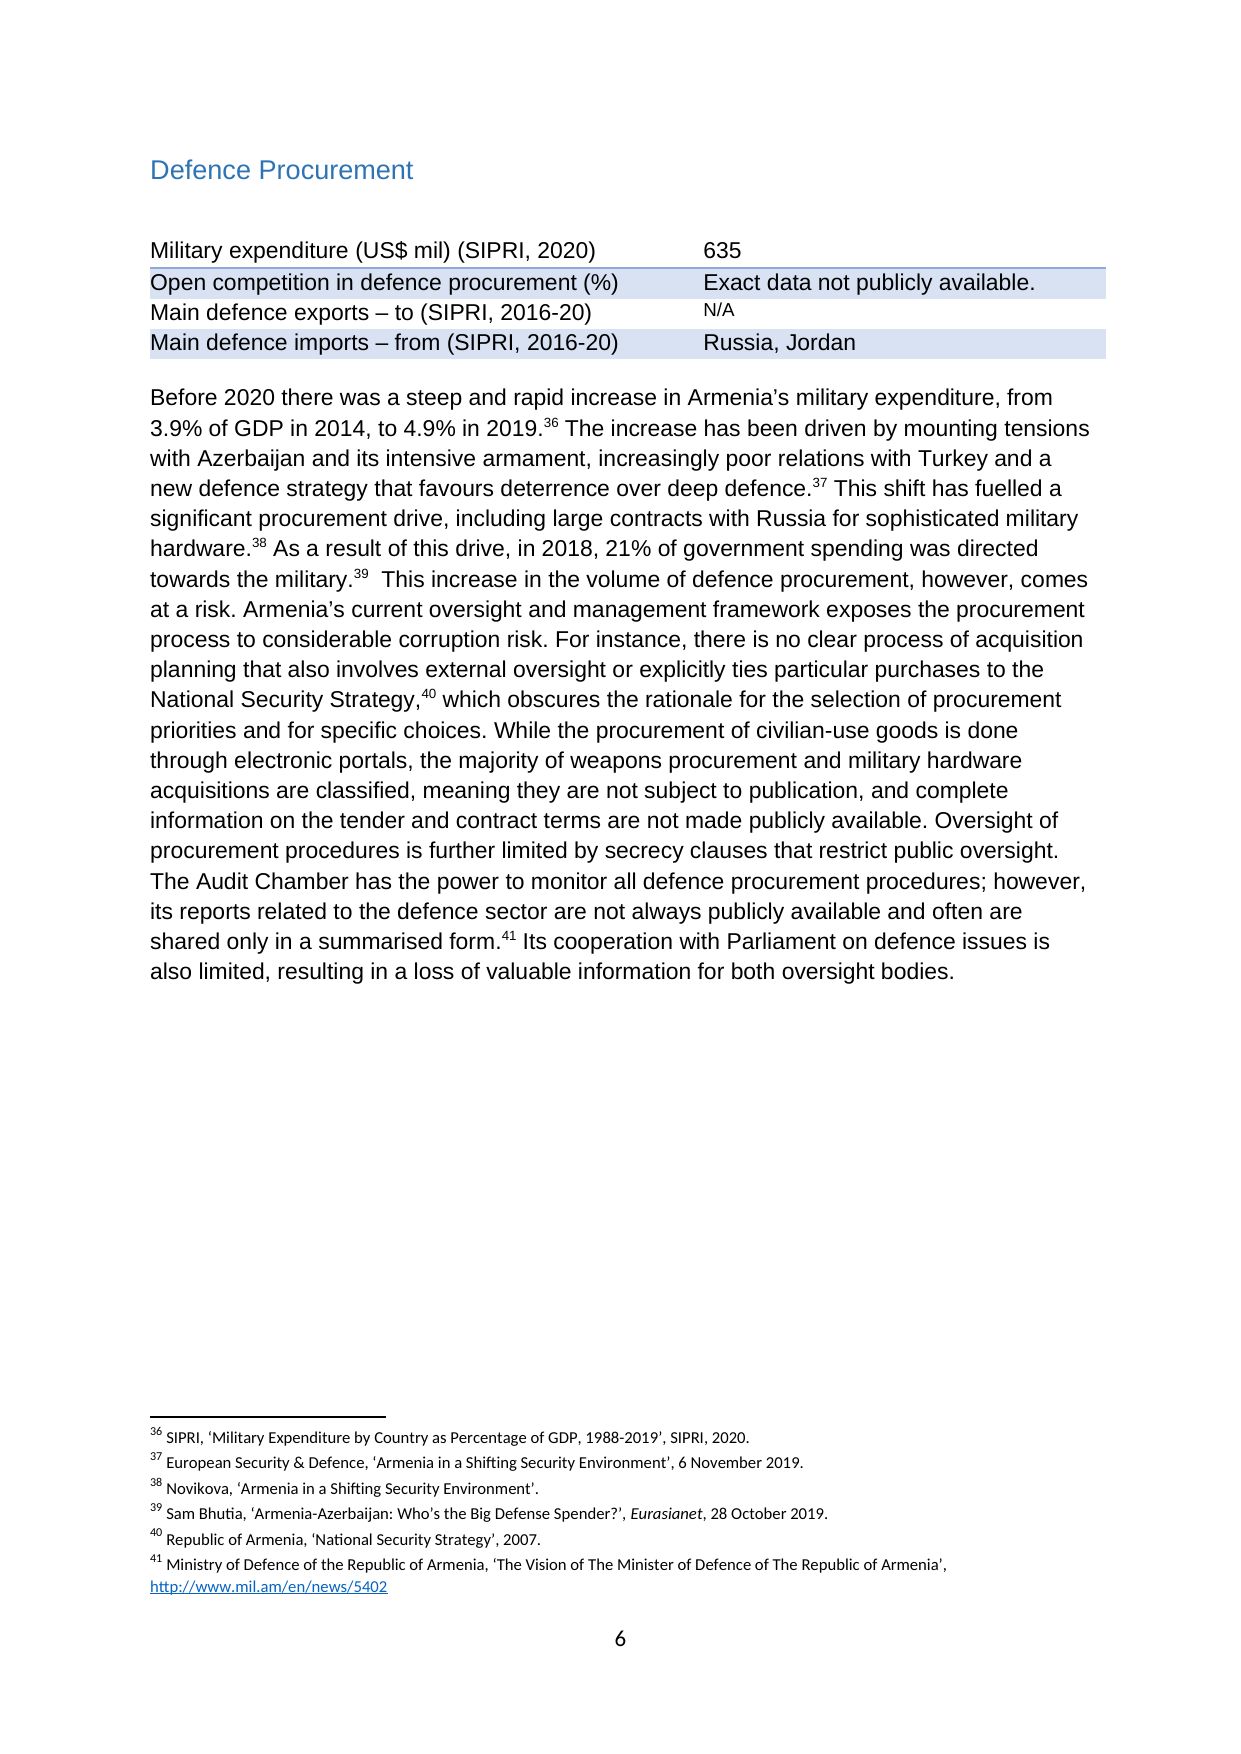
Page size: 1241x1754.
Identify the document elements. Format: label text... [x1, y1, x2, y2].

table_cell Main defence exports – to (SIPRI, 2016-20) [150, 299, 703, 329]
table_cell Open competition in defence procurement (%) [150, 269, 703, 299]
table_cell Exact data not publicly available. [703, 269, 1106, 299]
table_cell Main defence imports – from (SIPRI, 2016-20) [150, 329, 703, 359]
table_cell Russia, Jordan [703, 329, 1106, 359]
table_cell N/A [703, 299, 1106, 329]
table_header 635 [703, 237, 1106, 267]
subtitle Defence Procurement [150, 154, 1090, 185]
text Before 2020 there was a steep and rapid increase in Armenia’s military expenditure, from 3.9% of GDP in 2014, to 4.9% in 2019. The increase has been driven by mounting tensions with Azerbaijan and its intensive armament, increasingly poor relations with Turkey and a new defence strategy that favours deterrence over deep defence. This shift has fuelled a significant procurement drive, including large contracts with Russia for sophisticated military hardware. As a result of this drive, in 2018, 21% of government spending was directed towards the military. This increase in the volume of defence procurement, however, comes at a risk. Armenia’s current oversight and management framework exposes the procurement process to considerable corruption risk. For instance, there is no clear process of acquisition planning that also involves external oversight or explicitly ties particular purchases to the National Security Strategy, which obscures the rationale for the selection of procurement priorities and for specific choices. While the procurement of civilian-use goods is done through electronic portals, the majority of weapons procurement and military hardware acquisitions are classified, meaning they are not subject to publication, and complete information on the tender and contract terms are not made publicly available. Oversight of procurement procedures is further limited by secrecy clauses that restrict public oversight. The Audit Chamber has the power to monitor all defence procurement procedures; however, its reports related to the defence sector are not always publicly available and often are shared only in a summarised form. Its cooperation with Parliament on defence issues is also limited, resulting in a loss of valuable information for both oversight bodies. [150, 384, 1090, 985]
table_header Military expenditure (US$ mil) (SIPRI, 2020) [150, 237, 703, 267]
